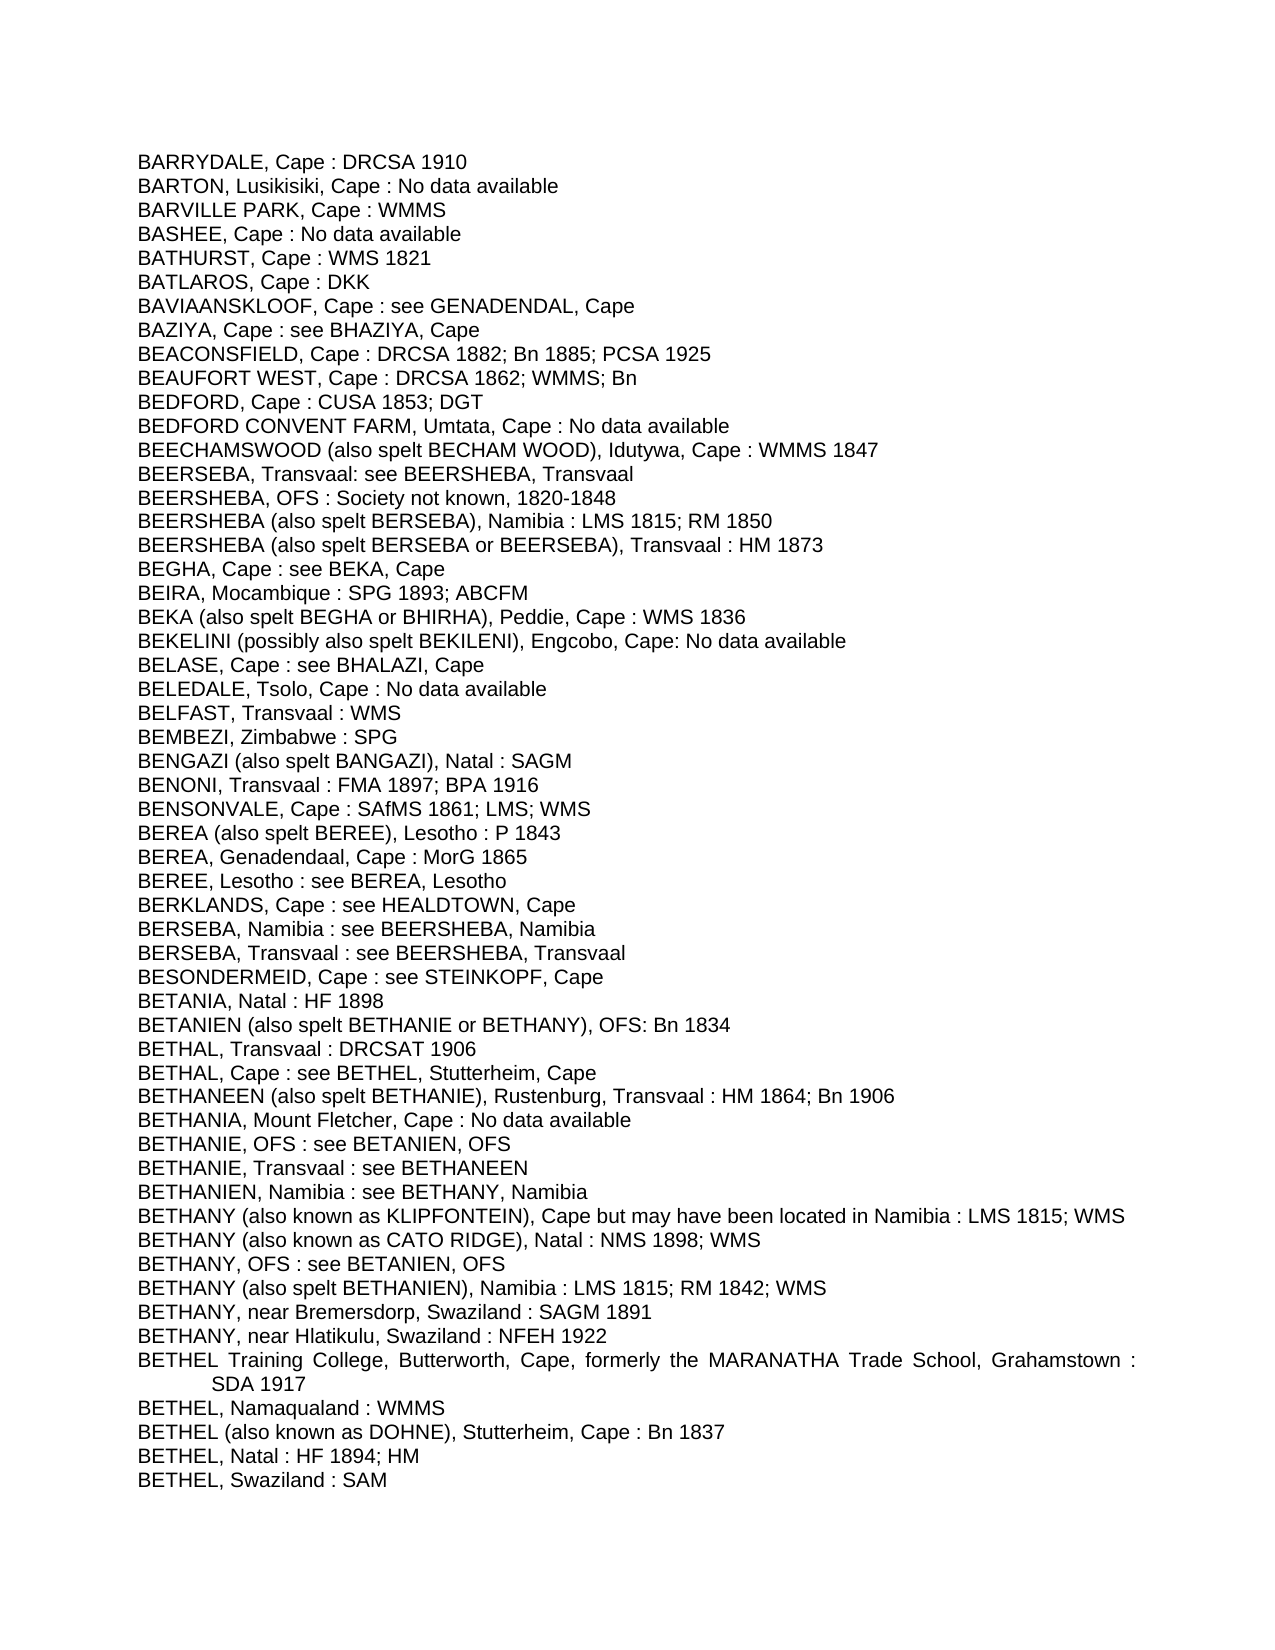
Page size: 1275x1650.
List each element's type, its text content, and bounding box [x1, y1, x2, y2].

text BEERSHEBA, OFS : Society not known, 1820-1848 [137, 485, 1138, 509]
text BARVILLE PARK, Cape : WMMS [137, 198, 1138, 222]
text BAZIYA, Cape : see BHAZIYA, Cape [137, 318, 1138, 342]
text BEIRA, Mocambique : SPG 1893; ABCFM [137, 581, 1138, 605]
text BEDFORD, Cape : CUSA 1853; DGT [137, 389, 1138, 413]
text BETHAL, Transvaal : DRCSAT 1906 [137, 1036, 1138, 1060]
text BEGHA, Cape : see BEKA, Cape [137, 557, 1138, 581]
text BERKLANDS, Cape : see HEALDTOWN, Cape [137, 893, 1138, 917]
text BETANIEN (also spelt BETHANIE or BETHANY), OFS: Bn 1834 [137, 1012, 1138, 1036]
text BETHEL (also known as DOHNE), Stutterheim, Cape : Bn 1837 [137, 1420, 1138, 1444]
text BEAUFORT WEST, Cape : DRCSA 1862; WMMS; Bn [137, 366, 1138, 389]
text BELASE, Cape : see BHALAZI, Cape [137, 653, 1138, 677]
text BEECHAMSWOOD (also spelt BECHAM WOOD), Idutywa, Cape : WMMS 1847 [137, 437, 1138, 461]
text BAVIAANSKLOOF, Cape : see GENADENDAL, Cape [137, 294, 1138, 318]
text BETHANY (also known as KLIPFONTEIN), Cape but may have been located in Namibia : LMS 1815; WMS [137, 1204, 1138, 1228]
text BEREA, Genadendaal, Cape : MorG 1865 [137, 845, 1138, 869]
text BETHANY, near Hlatikulu, Swaziland : NFEH 1922 [137, 1324, 1138, 1348]
text BETANIA, Natal : HF 1898 [137, 988, 1138, 1012]
text BARTON, Lusikisiki, Cape : No data available [137, 174, 1138, 198]
text BEDFORD CONVENT FARM, Umtata, Cape : No data available [137, 413, 1138, 437]
text BETHAL, Cape : see BETHEL, Stutterheim, Cape [137, 1060, 1138, 1084]
text BERSEBA, Namibia : see BEERSHEBA, Namibia [137, 917, 1138, 941]
text BETHEL, Namaqualand : WMMS [137, 1396, 1138, 1420]
text BETHANIEN, Namibia : see BETHANY, Namibia [137, 1180, 1138, 1204]
text BATLAROS, Cape : DKK [137, 270, 1138, 294]
text BEKELINI (possibly also spelt BEKILENI), Engcobo, Cape: No data available [137, 629, 1138, 653]
text BEACONSFIELD, Cape : DRCSA 1882; Bn 1885; PCSA 1925 [137, 342, 1138, 366]
text BETHANIA, Mount Fletcher, Cape : No data available [137, 1108, 1138, 1132]
text BETHANEEN (also spelt BETHANIE), Rustenburg, Transvaal : HM 1864; Bn 1906 [137, 1084, 1138, 1108]
text BENSONVALE, Cape : SAfMS 1861; LMS; WMS [137, 797, 1138, 821]
text BETHEL, Swaziland : SAM [137, 1468, 1138, 1492]
text BETHANY, OFS : see BETANIEN, OFS [137, 1252, 1138, 1276]
text BETHANY (also known as CATO RIDGE), Natal : NMS 1898; WMS [137, 1228, 1138, 1252]
text BEREE, Lesotho : see BEREA, Lesotho [137, 869, 1138, 893]
text BASHEE, Cape : No data available [137, 222, 1138, 246]
text BERSEBA, Transvaal : see BEERSHEBA, Transvaal [137, 941, 1138, 964]
text BENONI, Transvaal : FMA 1897; BPA 1916 [137, 773, 1138, 797]
text BETHANY, near Bremersdorp, Swaziland : SAGM 1891 [137, 1300, 1138, 1324]
text BARRYDALE, Cape : DRCSA 1910 [137, 150, 1138, 174]
text BELFAST, Transvaal : WMS [137, 701, 1138, 725]
text BELEDALE, Tsolo, Cape : No data available [137, 677, 1138, 701]
text BEMBEZI, Zimbabwe : SPG [137, 725, 1138, 749]
text BATHURST, Cape : WMS 1821 [137, 246, 1138, 270]
text BENGAZI (also spelt BANGAZI), Natal : SAGM [137, 749, 1138, 773]
text BEERSHEBA (also spelt BERSEBA), Namibia : LMS 1815; RM 1850 [137, 509, 1138, 533]
text BESONDERMEID, Cape : see STEINKOPF, Cape [137, 964, 1138, 988]
text BETHANIE, OFS : see BETANIEN, OFS [137, 1132, 1138, 1156]
text BETHEL Training College, Butterworth, Cape, formerly the MARANATHA Trade School, Grahamstown : SDA 1917 [137, 1348, 1138, 1396]
text BEKA (also spelt BEGHA or BHIRHA), Peddie, Cape : WMS 1836 [137, 605, 1138, 629]
text BEERSHEBA (also spelt BERSEBA or BEERSEBA), Transvaal : HM 1873 [137, 533, 1138, 557]
text BETHANIE, Transvaal : see BETHANEEN [137, 1156, 1138, 1180]
text BETHANY (also spelt BETHANIEN), Namibia : LMS 1815; RM 1842; WMS [137, 1276, 1138, 1300]
text BETHEL, Natal : HF 1894; HM [137, 1444, 1138, 1468]
text BEERSEBA, Transvaal: see BEERSHEBA, Transvaal [137, 461, 1138, 485]
text BEREA (also spelt BEREE), Lesotho : P 1843 [137, 821, 1138, 845]
